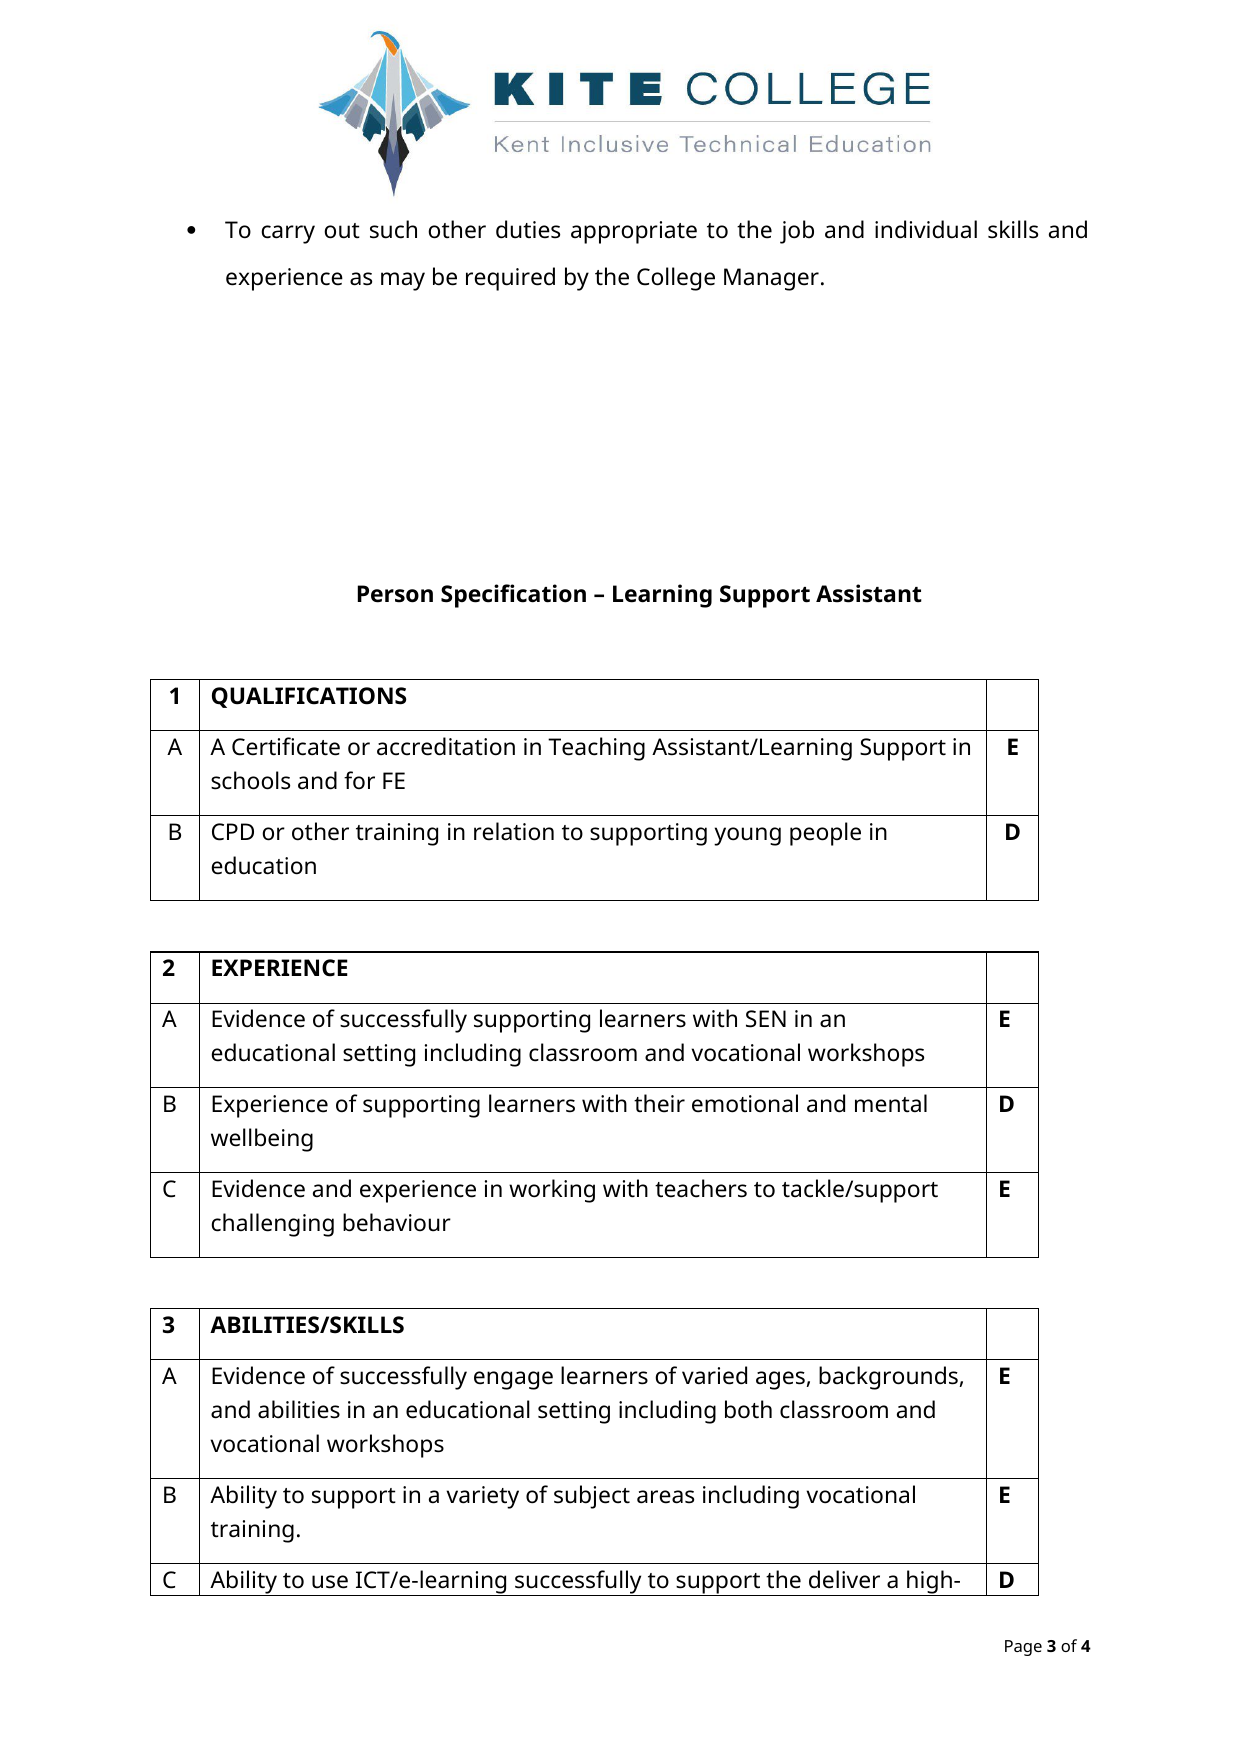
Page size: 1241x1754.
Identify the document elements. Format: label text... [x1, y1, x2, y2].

table_cell E [987, 1360, 1038, 1478]
table_header [987, 953, 1038, 1002]
text Person Specification – Learning Support Assistant [187, 578, 1090, 610]
table_header EXPERIENCE [200, 953, 986, 1002]
table_cell Evidence and experience in working with teachers to tackle/support challenging behaviour [200, 1173, 986, 1257]
list To carry out such other duties appropriate to the job and individual skills and experience as may be required by the College Manager. [187, 214, 1090, 292]
table_cell B [151, 1479, 199, 1563]
table_cell Evidence of successfully engage learners of varied ages, backgrounds, and abilities in an educational setting including both classroom and vocational workshops [200, 1360, 986, 1478]
table_cell D [987, 816, 1038, 900]
table_cell Ability to use ICT/e-learning successfully to support the deliver a high-quality teaching and learning experience [200, 1564, 986, 1595]
table_cell Evidence of successfully supporting learners with SEN in an educational setting including classroom and vocational workshops [200, 1004, 986, 1087]
table_cell D [987, 1088, 1038, 1172]
table_header 2 [151, 953, 199, 1002]
table_cell A [151, 1360, 199, 1478]
table_cell A Certificate or accreditation in Teaching Assistant/Learning Support in schools and for FE [200, 731, 986, 815]
table_cell D [987, 1564, 1038, 1595]
table_cell E [987, 731, 1038, 815]
table_cell E [987, 1479, 1038, 1563]
table_cell B [151, 816, 199, 900]
table_cell E [987, 1173, 1038, 1257]
table_header [987, 1309, 1038, 1359]
table_cell Experience of supporting learners with their emotional and mental wellbeing [200, 1088, 986, 1172]
table_header 1 [151, 680, 199, 730]
table_header [987, 680, 1038, 730]
table_header 3 [151, 1309, 199, 1359]
table_cell C [151, 1564, 199, 1595]
table_cell A [151, 731, 199, 815]
table_header ABILITIES/SKILLS [200, 1309, 986, 1359]
table_cell B [151, 1088, 199, 1172]
table_cell A [151, 1004, 199, 1087]
table_cell CPD or other training in relation to supporting young people in education [200, 816, 986, 900]
table_cell E [987, 1004, 1038, 1087]
table_header QUALIFICATIONS [200, 680, 986, 730]
table_cell Ability to support in a variety of subject areas including vocational training. [200, 1479, 986, 1563]
table_cell C [151, 1173, 199, 1257]
picture [307, 0, 946, 207]
